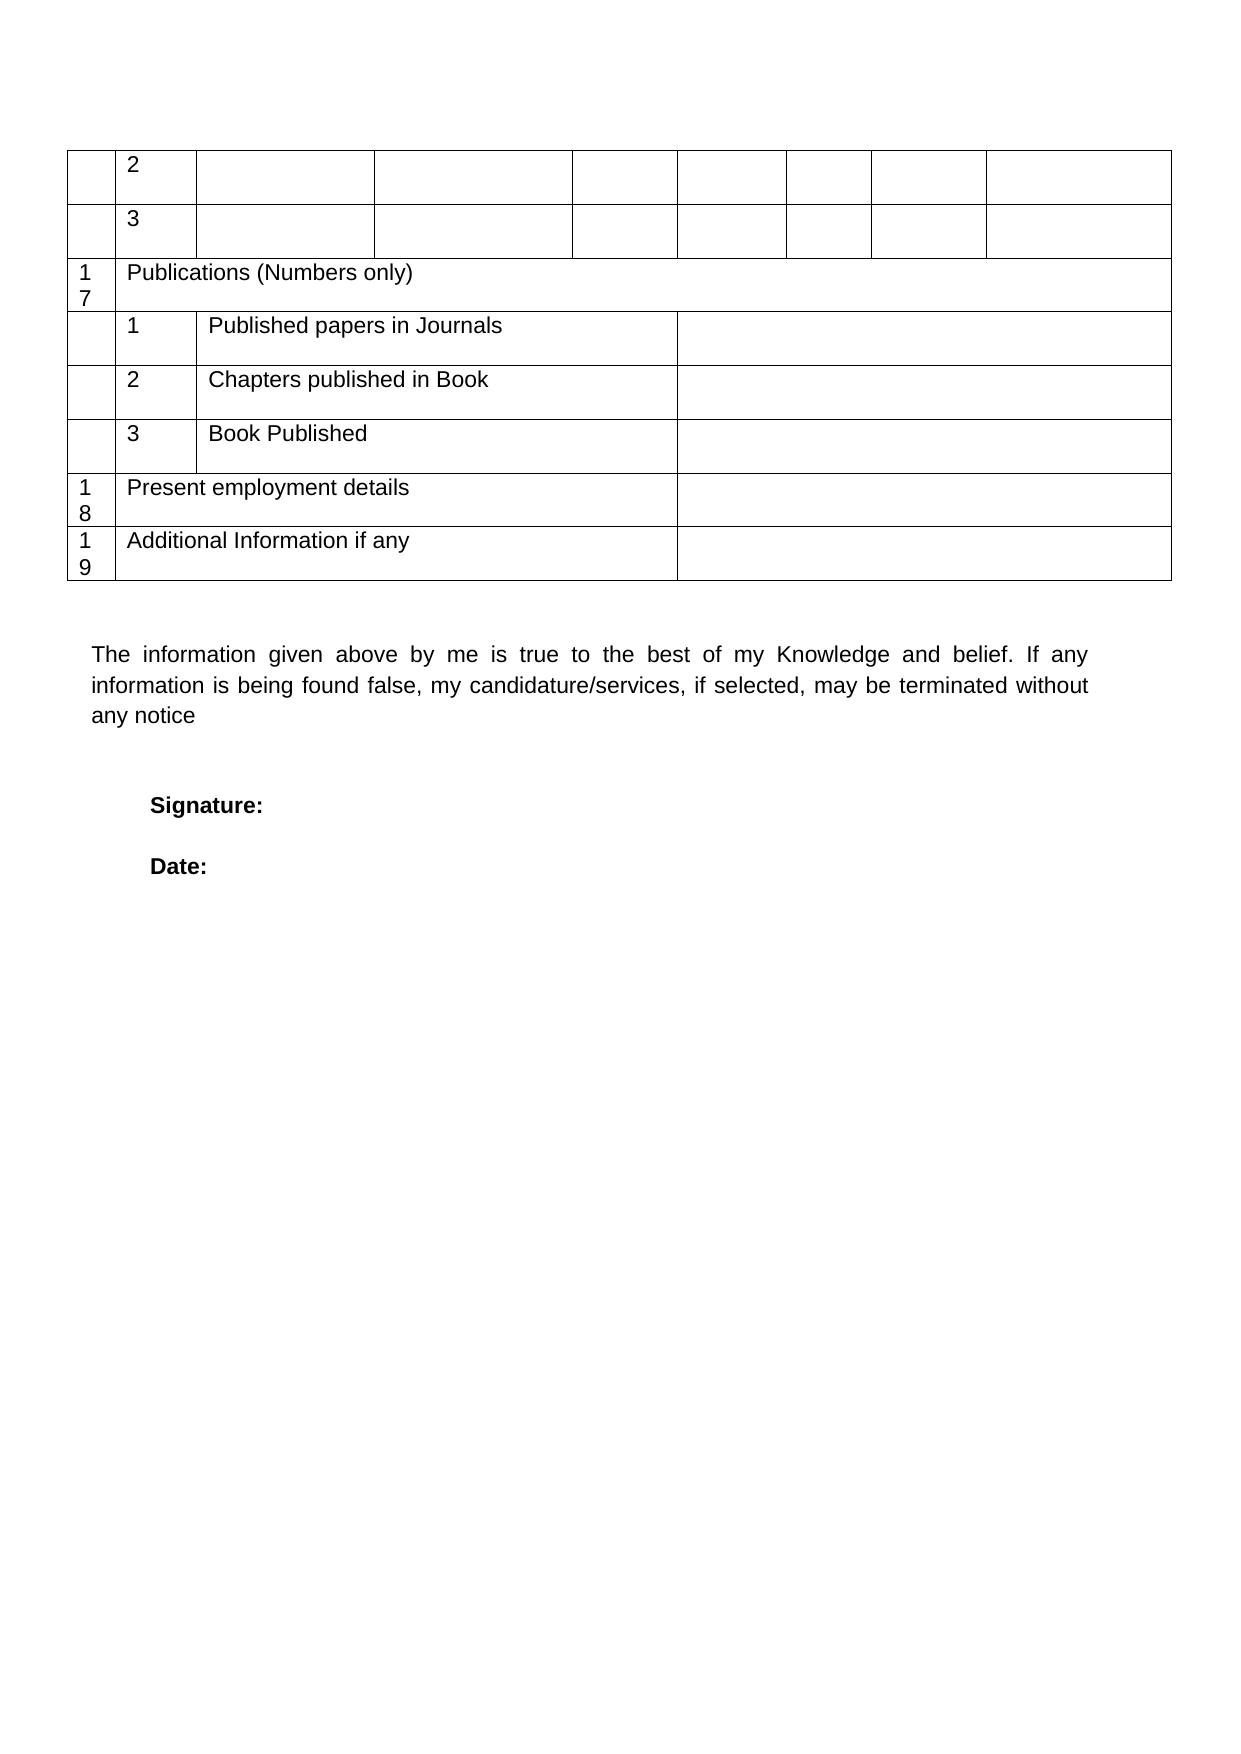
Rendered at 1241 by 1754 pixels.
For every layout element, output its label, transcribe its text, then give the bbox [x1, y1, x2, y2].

table_cell [573, 151, 677, 204]
table_cell 3 [116, 420, 196, 472]
table_cell [987, 205, 1171, 257]
table_cell [197, 151, 374, 204]
text Date: [150, 853, 1090, 879]
text The information given above by me is true to the best of my Knowledge and belief. If any information is being found false, my candidature/services, if selected, may be terminated without any notice [91, 641, 1090, 728]
table_cell [987, 151, 1171, 204]
table_cell 19 [68, 527, 115, 580]
table_cell Present employment details [116, 474, 677, 526]
text Signature: [150, 792, 1090, 819]
table_cell [787, 151, 871, 204]
table_cell 17 [68, 259, 115, 311]
table_cell 18 [68, 474, 115, 526]
table_cell 2 [116, 151, 196, 204]
table_cell Book Published [197, 420, 677, 472]
table_cell [678, 366, 1171, 419]
table_cell 3 [116, 205, 196, 257]
table_cell [68, 312, 115, 365]
table_cell Published papers in Journals [197, 312, 677, 365]
table_cell [197, 205, 374, 257]
table_cell [872, 205, 986, 257]
table_cell [375, 151, 572, 204]
table_cell [375, 205, 572, 257]
table_cell [678, 474, 1171, 526]
table_cell [678, 205, 786, 257]
table_cell [678, 151, 786, 204]
table_cell [678, 420, 1171, 472]
table_cell [678, 312, 1171, 365]
table_cell Chapters published in Book [197, 366, 677, 419]
table_cell [787, 205, 871, 257]
table_cell Additional Information if any [116, 527, 677, 580]
table_cell [872, 151, 986, 204]
table_cell [68, 366, 115, 419]
table_cell 2 [116, 366, 196, 419]
table_cell [68, 151, 115, 204]
table_cell 1 [116, 312, 196, 365]
table_cell Publications (Numbers only) [116, 259, 1171, 311]
table_cell [678, 527, 1171, 580]
table_cell [68, 205, 115, 257]
table_cell [68, 420, 115, 472]
table_cell [573, 205, 677, 257]
